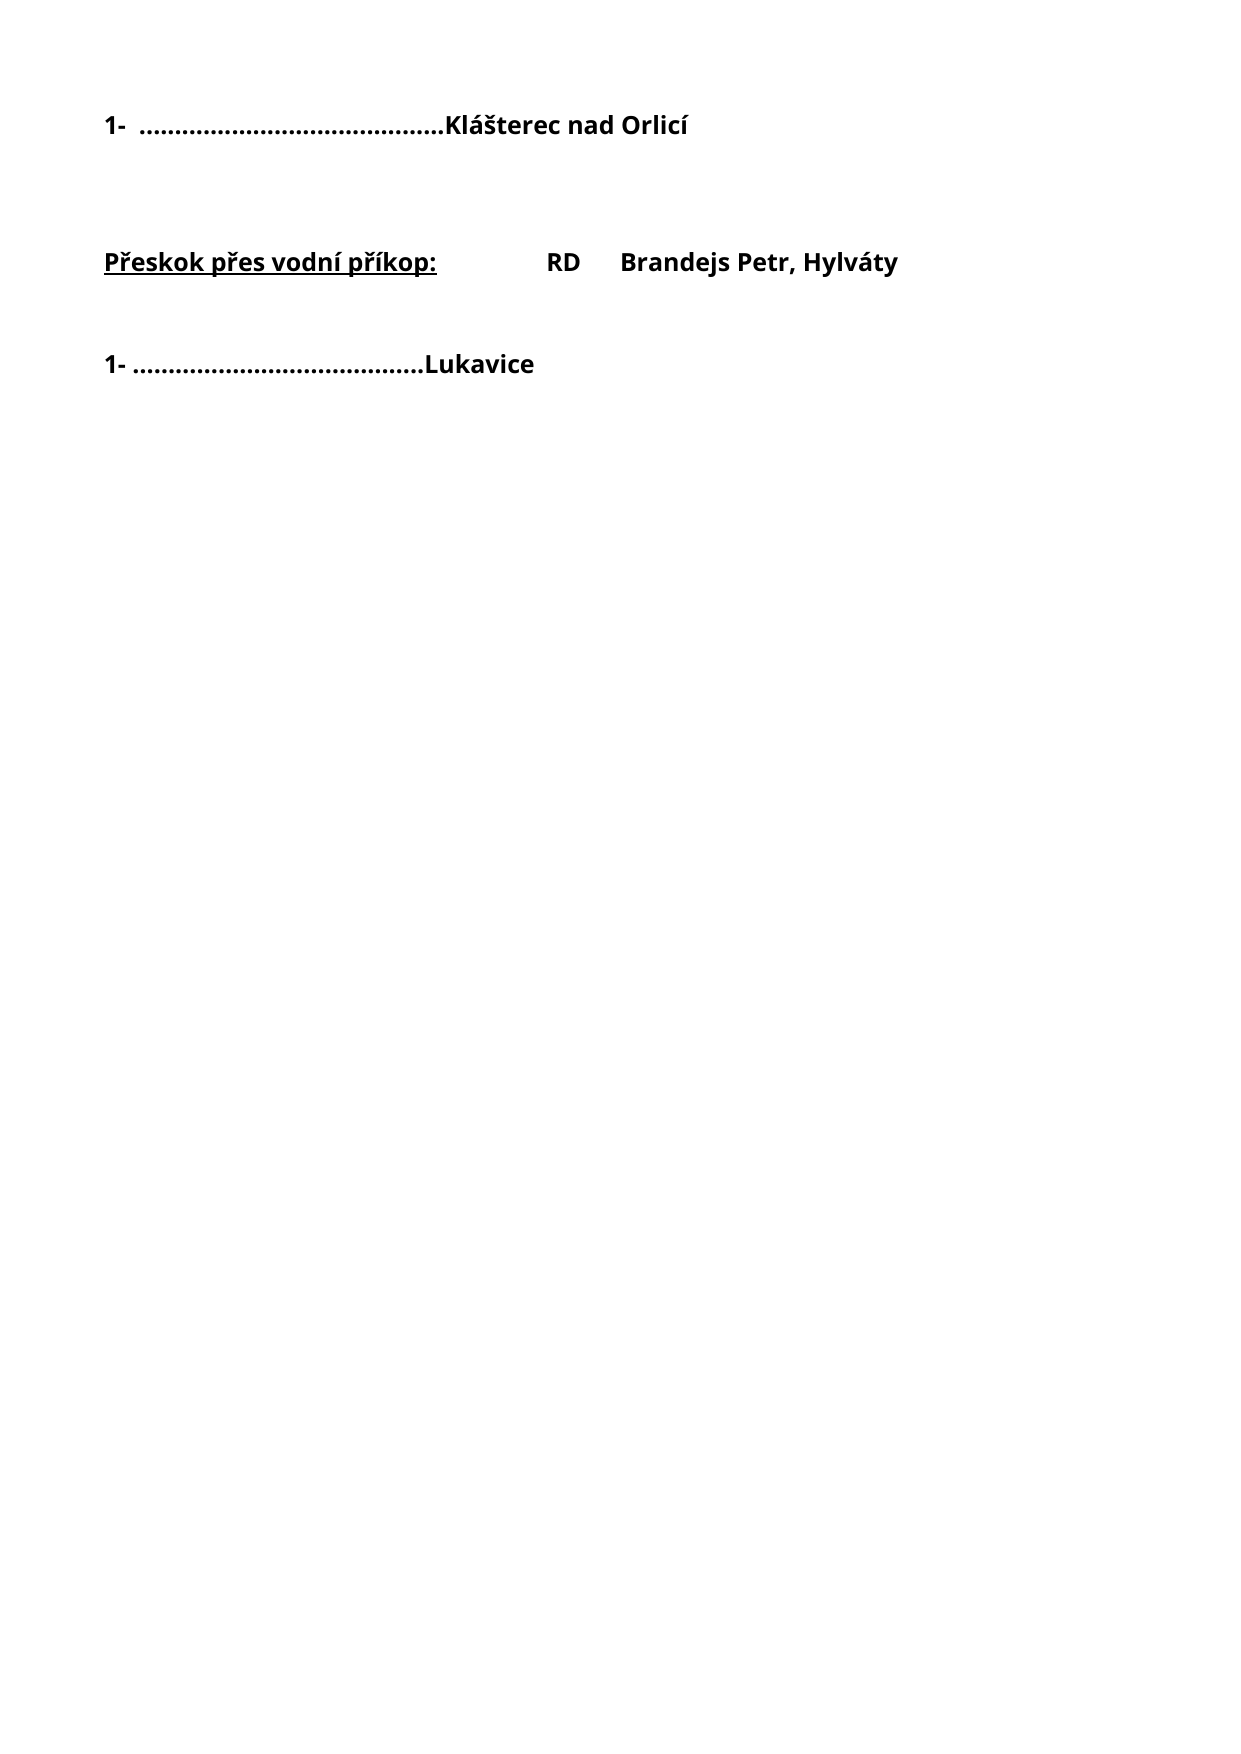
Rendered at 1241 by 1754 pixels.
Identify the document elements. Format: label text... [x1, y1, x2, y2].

text Přeskok přes vodní příkop: RD Brandejs Petr, Hylváty [103, 244, 1162, 278]
text 1- …………………………………..Lukavice [103, 346, 1162, 380]
text 1- ...........................................Klášterec nad Orlicí [103, 108, 1162, 142]
